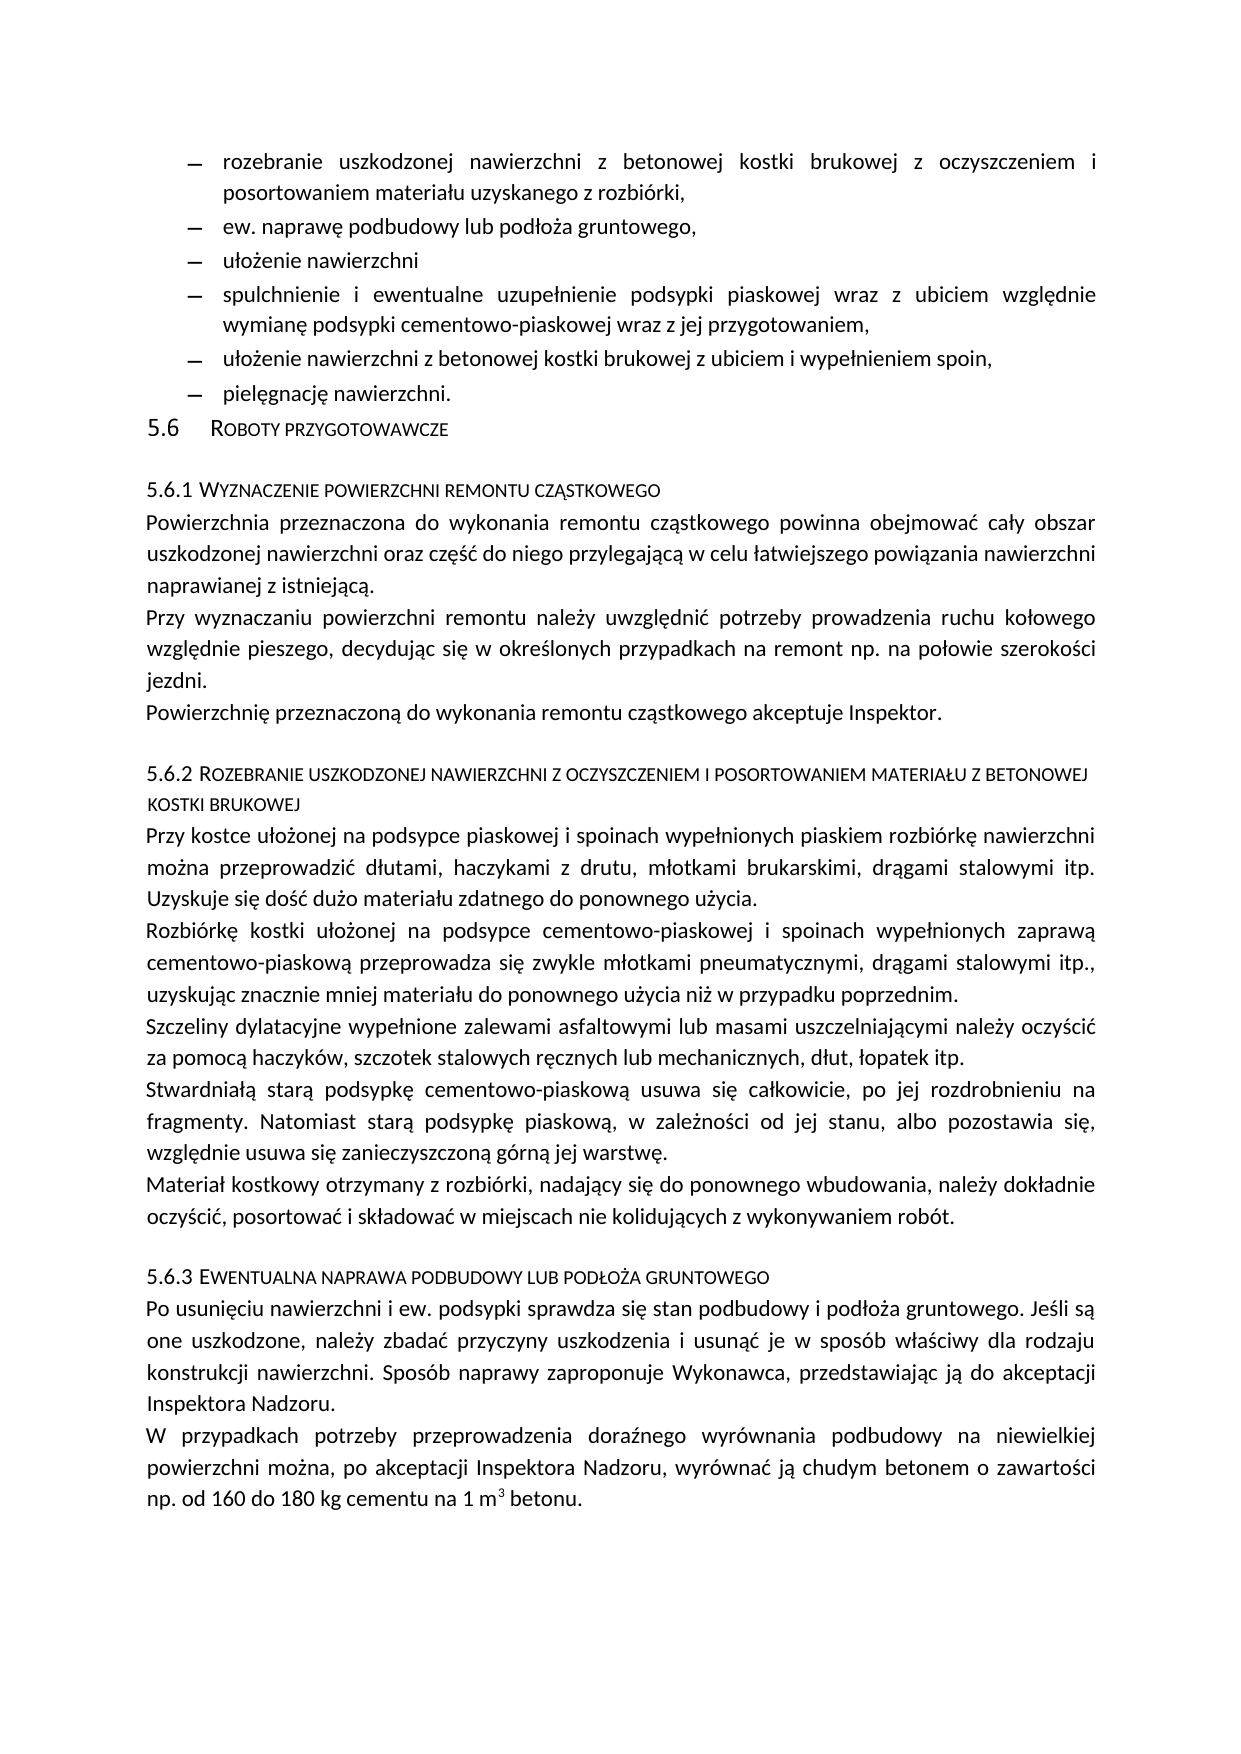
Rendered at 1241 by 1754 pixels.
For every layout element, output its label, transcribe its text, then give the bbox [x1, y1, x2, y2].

subtitle 5.6.3 EWENTUALNA NAPRAWA PODBUDOWY LUB PODŁOŻA GRUNTOWEGO [146, 1262, 1097, 1290]
text Przy wyznaczaniu powierzchni remontu należy uwzględnić potrzeby prowadzenia ruchu kołowego względnie pieszego, decydując się w określonych przypadkach na remont np. na połowie szerokości jezdni. [146, 603, 1097, 694]
text Przy kostce ułożonej na podsypce piaskowej i spoinach wypełnionych piaskiem rozbiórkę nawierzchni można przeprowadzić dłutami, haczykami z drutu, młotkami brukarskimi, drągami stalowymi itp. Uzyskuje się dość dużo materiału zdatnego do ponownego użycia. [146, 821, 1097, 912]
text Powierzchnię przeznaczoną do wykonania remontu cząstkowego akceptuje Inspektor. [146, 698, 1097, 726]
subtitle ROBOTY PRZYGOTOWAWCZE [147, 412, 1097, 443]
text Powierzchnia przeznaczona do wykonania remontu cząstkowego powinna obejmować cały obszar uszkodzonej nawierzchni oraz część do niego przylegającą w celu łatwiejszego powiązania nawierzchni naprawianej z istniejącą. [146, 508, 1097, 599]
text Rozbiórkę kostki ułożonej na podsypce cementowo-piaskowej i spoinach wypełnionych zaprawą cementowo-piaskową przeprowadza się zwykle młotkami pneumatycznymi, drągami stalowymi itp., uzyskując znacznie mniej materiału do ponownego użycia niż w przypadku poprzednim. [146, 917, 1097, 1008]
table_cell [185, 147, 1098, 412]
text Stwardniałą starą podsypkę cementowo-piaskową usuwa się całkowicie, po jej rozdrobnieniu na fragmenty. Natomiast starą podsypkę piaskową, w zależności od jej stanu, albo pozostawia się, względnie usuwa się zanieczyszczoną górną jej warstwę. [146, 1075, 1097, 1167]
text Materiał kostkowy otrzymany z rozbiórki, nadający się do ponownego wbudowania, należy dokładnie oczyścić, posortować i składować w miejscach nie kolidujących z wykonywaniem robót. [146, 1171, 1097, 1230]
text Po usunięciu nawierzchni i ew. podsypki sprawdza się stan podbudowy i podłoża gruntowego. Jeśli są one uszkodzone, należy zbadać przyczyny uszkodzenia i usunąć je w sposób właściwy dla rodzaju konstrukcji nawierzchni. Sposób naprawy zaproponuje Wykonawca, przedstawiając ją do akceptacji Inspektora Nadzoru. [146, 1294, 1097, 1417]
subtitle 5.6.1 WYZNACZENIE POWIERZCHNI REMONTU CZĄSTKOWEGO [146, 475, 1097, 503]
subtitle 5.6.2 ROZEBRANIE USZKODZONEJ NAWIERZCHNI Z OCZYSZCZENIEM I POSORTOWANIEM MATERIAŁU Z BETONOWEJ KOSTKI BRUKOWEJ [146, 759, 1097, 817]
text W przypadkach potrzeby przeprowadzenia doraźnego wyrównania podbudowy na niewielkiej powierzchni można, po akceptacji Inspektora Nadzoru, wyrównać ją chudym betonem o zawartości np. od 160 do 180 kg cementu na 1 m3 betonu. [146, 1421, 1097, 1512]
picture [147, 418, 179, 437]
text Szczeliny dylatacyjne wypełnione zalewami asfaltowymi lub masami uszczelniającymi należy oczyścić za pomocą haczyków, szczotek stalowych ręcznych lub mechanicznych, dłut, łopatek itp. [146, 1012, 1097, 1071]
